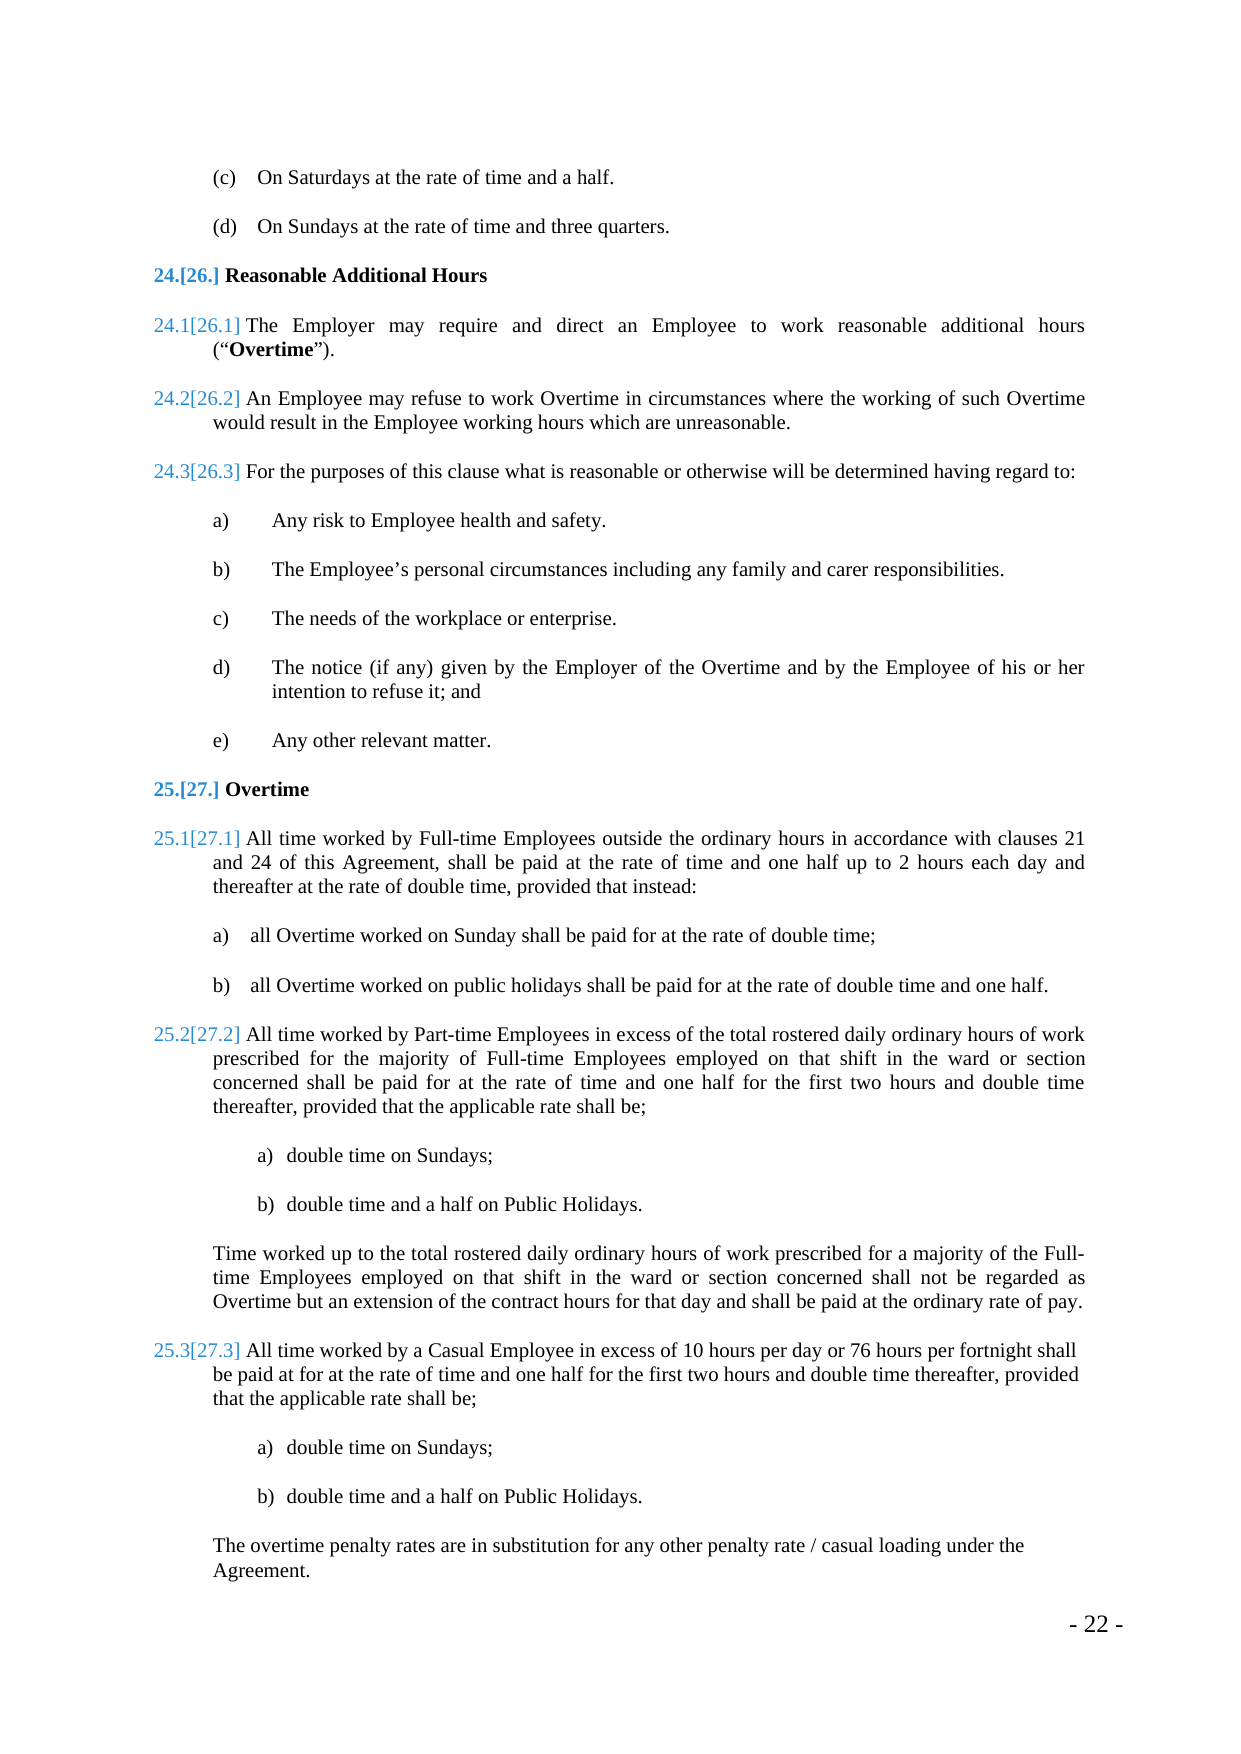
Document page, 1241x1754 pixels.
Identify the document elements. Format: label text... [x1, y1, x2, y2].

list The notice (if any) given by the Employer of the Overtime and by the Employee of his or her intention to refuse it; and [213, 655, 1087, 703]
subtitle Overtime [153, 777, 1087, 801]
list all Overtime worked on public holidays shall be paid for at the rate of double time and one half. [213, 972, 1087, 997]
list double time on Sundays; [257, 1143, 1087, 1167]
list double time and a half on Public Holidays. [257, 1484, 1087, 1508]
text (c) On Saturdays at the rate of time and a half. [213, 165, 1087, 189]
list double time and a half on Public Holidays. [257, 1192, 1087, 1216]
list An Employee may refuse to work Overtime in circumstances where the working of such Overtime would result in the Employee working hours which are unreasonable. [153, 386, 1087, 434]
list Any other relevant matter. [213, 728, 1087, 752]
text Time worked up to the total rostered daily ordinary hours of work prescribed for a majority of the Full-time Employees employed on that shift in the ward or section concerned shall not be regarded as Overtime but an extension of the contract hours for that day and shall be paid at the ordinary rate of pay. [213, 1241, 1087, 1313]
list All time worked by Full-time Employees outside the ordinary hours in accordance with clauses 21 and 24 of this Agreement, shall be paid at the rate of time and one half up to 2 hours each day and thereafter at the rate of double time, provided that instead: [153, 826, 1087, 898]
list all Overtime worked on Sunday shall be paid for at the rate of double time; [213, 923, 1087, 947]
list double time on Sundays; [257, 1435, 1087, 1459]
subtitle Reasonable Additional Hours [153, 263, 1087, 287]
list The Employee’s personal circumstances including any family and carer responsibilities. [213, 557, 1087, 581]
text (d) On Sundays at the rate of time and three quarters. [213, 214, 1087, 238]
list Any risk to Employee health and safety. [213, 508, 1087, 532]
list All time worked by a Casual Employee in excess of 10 hours per day or 76 hours per fortnight shall be paid at for at the rate of time and one half for the first two hours and double time thereafter, provided that the applicable rate shall be; [153, 1338, 1087, 1410]
list The needs of the workplace or enterprise. [213, 606, 1087, 630]
list For the purposes of this clause what is reasonable or otherwise will be determined having regard to: [153, 459, 1087, 483]
list The Employer may require and direct an Employee to work reasonable additional hours (“Overtime”). [153, 312, 1087, 361]
list All time worked by Part-time Employees in excess of the total rostered daily ordinary hours of work prescribed for the majority of Full-time Employees employed on that shift in the ward or section concerned shall be paid for at the rate of time and one half for the first two hours and double time thereafter, provided that the applicable rate shall be; [153, 1022, 1087, 1118]
text The overtime penalty rates are in substitution for any other penalty rate / casual loading under the Agreement. [213, 1533, 1087, 1582]
